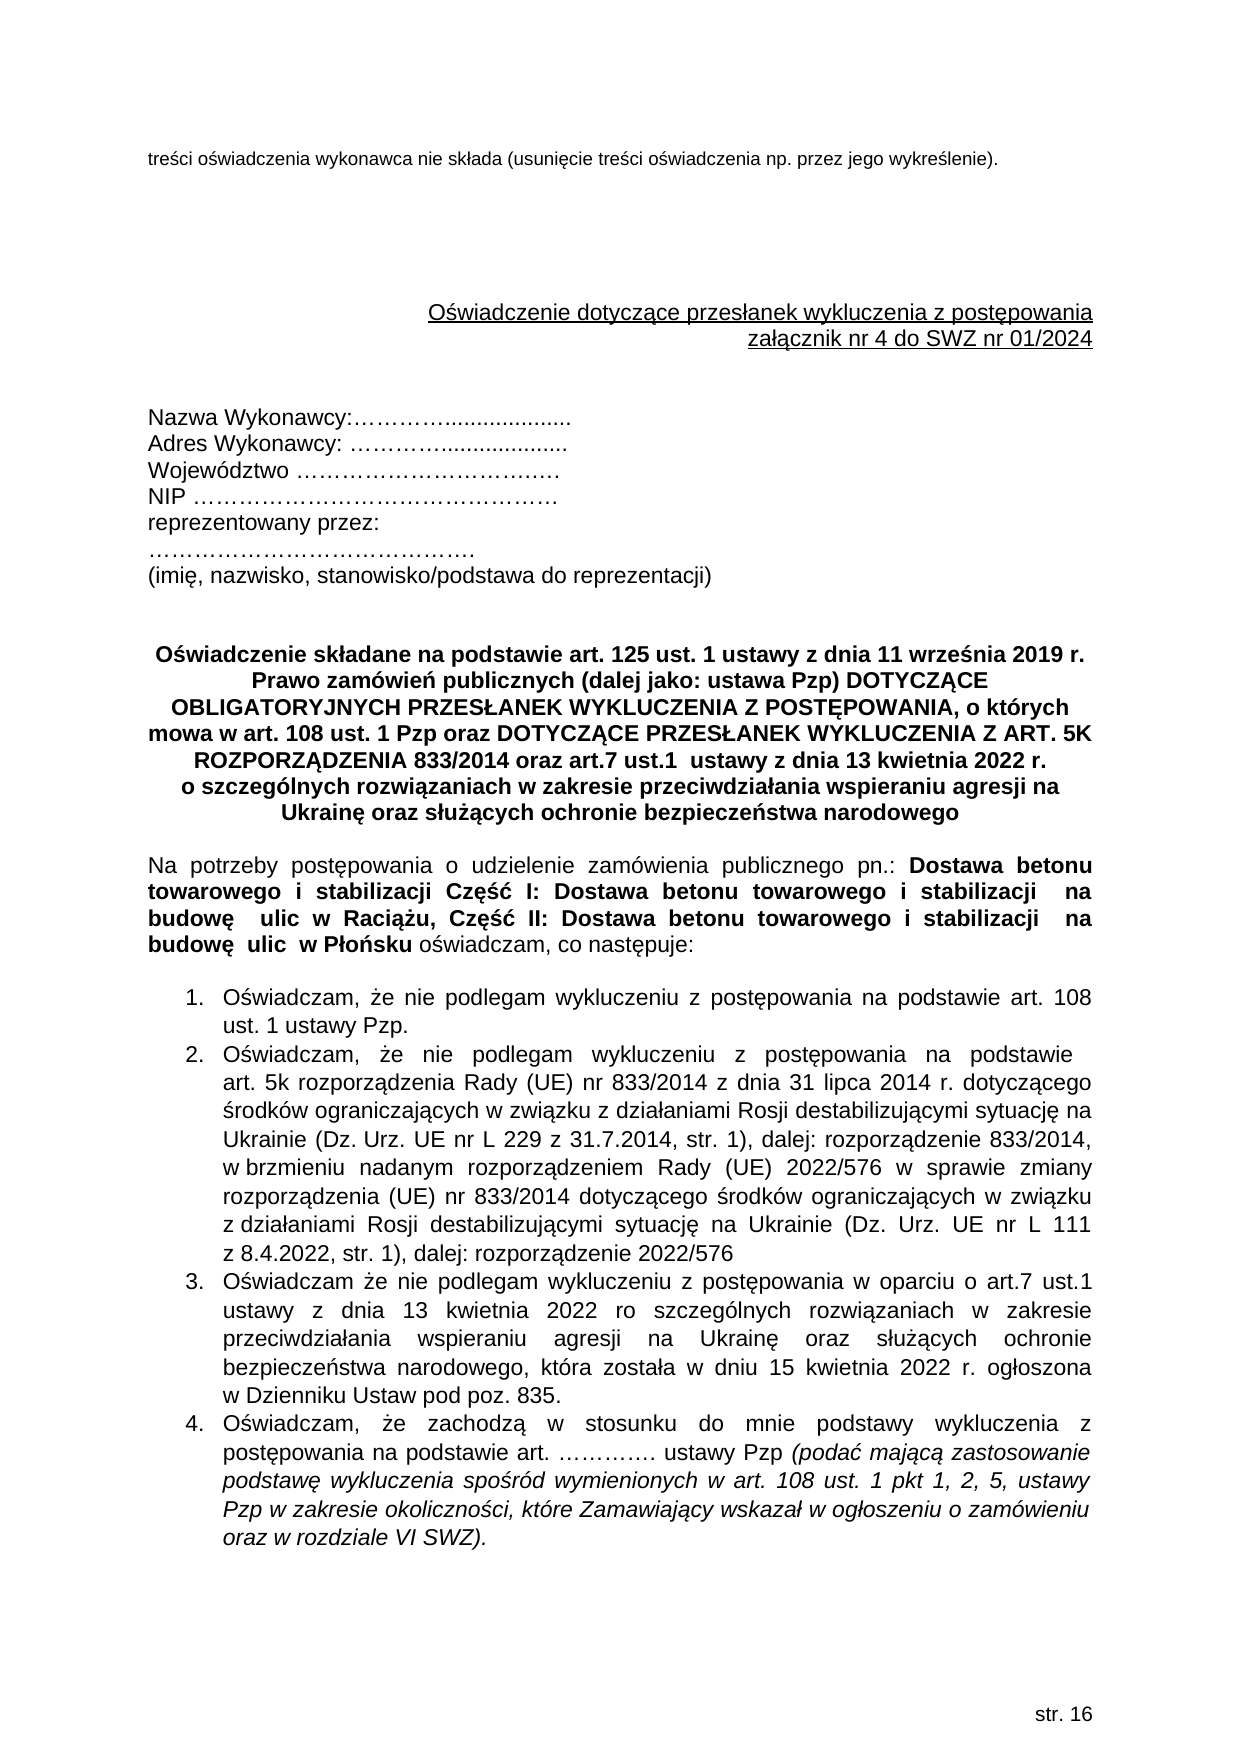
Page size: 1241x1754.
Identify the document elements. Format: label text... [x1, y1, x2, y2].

text Na potrzeby postępowania o udzielenie zamówienia publicznego pn.: Dostawa betonu towarowego i stabilizacji Część I: Dostawa betonu towarowego i stabilizacji na budowę ulic w Raciążu, Część II: Dostawa betonu towarowego i stabilizacji na budowę ulic w Płońsku oświadczam, co następuje: [148, 852, 1093, 957]
list Oświadczam, że zachodzą w stosunku do mnie podstawy wykluczenia z postępowania na podstawie art. …………. ustawy Pzp (podać mającą zastosowanie podstawę wykluczenia spośród wymienionych w art. 108 ust. 1 pkt 1, 2, 5, ustawy Pzp w zakresie okoliczności, które Zamawiający wskazał w ogłoszeniu o zamówieniu oraz w rozdziale VI SWZ). [185, 1410, 1093, 1550]
text (imię, nazwisko, stanowisko/podstawa do reprezentacji) [148, 562, 1093, 588]
text Województwo ………………………….…. [148, 457, 1093, 483]
list Oświadczam że nie podlegam wykluczeniu z postępowania w oparciu o art.7 ust.1 ustawy z dnia 13 kwietnia 2022 ro szczególnych rozwiązaniach w zakresie przeciwdziałania wspieraniu agresji na Ukrainę oraz służących ochronie bezpieczeństwa narodowego, która została w dniu 15 kwietnia 2022 r. ogłoszona w Dzienniku Ustaw pod poz. 835. [185, 1268, 1093, 1408]
list Oświadczam, że nie podlegam wykluczeniu z postępowania na podstawie art. 5k rozporządzenia Rady (UE) nr 833/2014 z dnia 31 lipca 2014 r. dotyczącego środków ograniczających w związku z działaniami Rosji destabilizującymi sytuację na Ukrainie (Dz. Urz. UE nr L 229 z 31.7.2014, str. 1), dalej: rozporządzenie 833/2014, w brzmieniu nadanym rozporządzeniem Rady (UE) 2022/576 w sprawie zmiany rozporządzenia (UE) nr 833/2014 dotyczącego środków ograniczających w związku z działaniami Rosji destabilizującymi sytuację na Ukrainie (Dz. Urz. UE nr L 111 z 8.4.2022, str. 1), dalej: rozporządzenie 2022/576 [185, 1041, 1093, 1266]
text OBLIGATORYJNYCH PRZESŁANEK WYKLUCZENIA Z POSTĘPOWANIA, o których mowa w art. 108 ust. 1 Pzp oraz DOTYCZĄCE PRZESŁANEK WYKLUCZENIA Z ART. 5K ROZPORZĄDZENIA 833/2014 oraz art.7 ust.1 ustawy z dnia 13 kwietnia 2022 r. o szczególnych rozwiązaniach w zakresie przeciwdziałania wspieraniu agresji na Ukrainę oraz służących ochronie bezpieczeństwa narodowego [148, 694, 1093, 826]
text Nazwa Wykonawcy:………….................... [148, 404, 1093, 430]
text reprezentowany przez: [148, 509, 1093, 536]
text NIP ………………………………………… [148, 483, 1093, 509]
text Prawo zamówień publicznych (dalej jako: ustawa Pzp) DOTYCZĄCE [148, 667, 1093, 694]
list Oświadczam, że nie podlegam wykluczeniu z postępowania na podstawie art. 108 ust. 1 ustawy Pzp. [185, 984, 1093, 1038]
text Oświadczenie dotyczące przesłanek wykluczenia z postępowania [148, 298, 1093, 325]
text załącznik nr 4 do SWZ nr 01/2024 [148, 325, 1093, 351]
text Adres Wykonawcy: ………….................... [148, 430, 1093, 457]
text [148, 148, 1093, 169]
text ……………………………………. [148, 536, 1093, 562]
text Oświadczenie składane na podstawie art. 125 ust. 1 ustawy z dnia 11 września 2019 r. [148, 641, 1093, 667]
